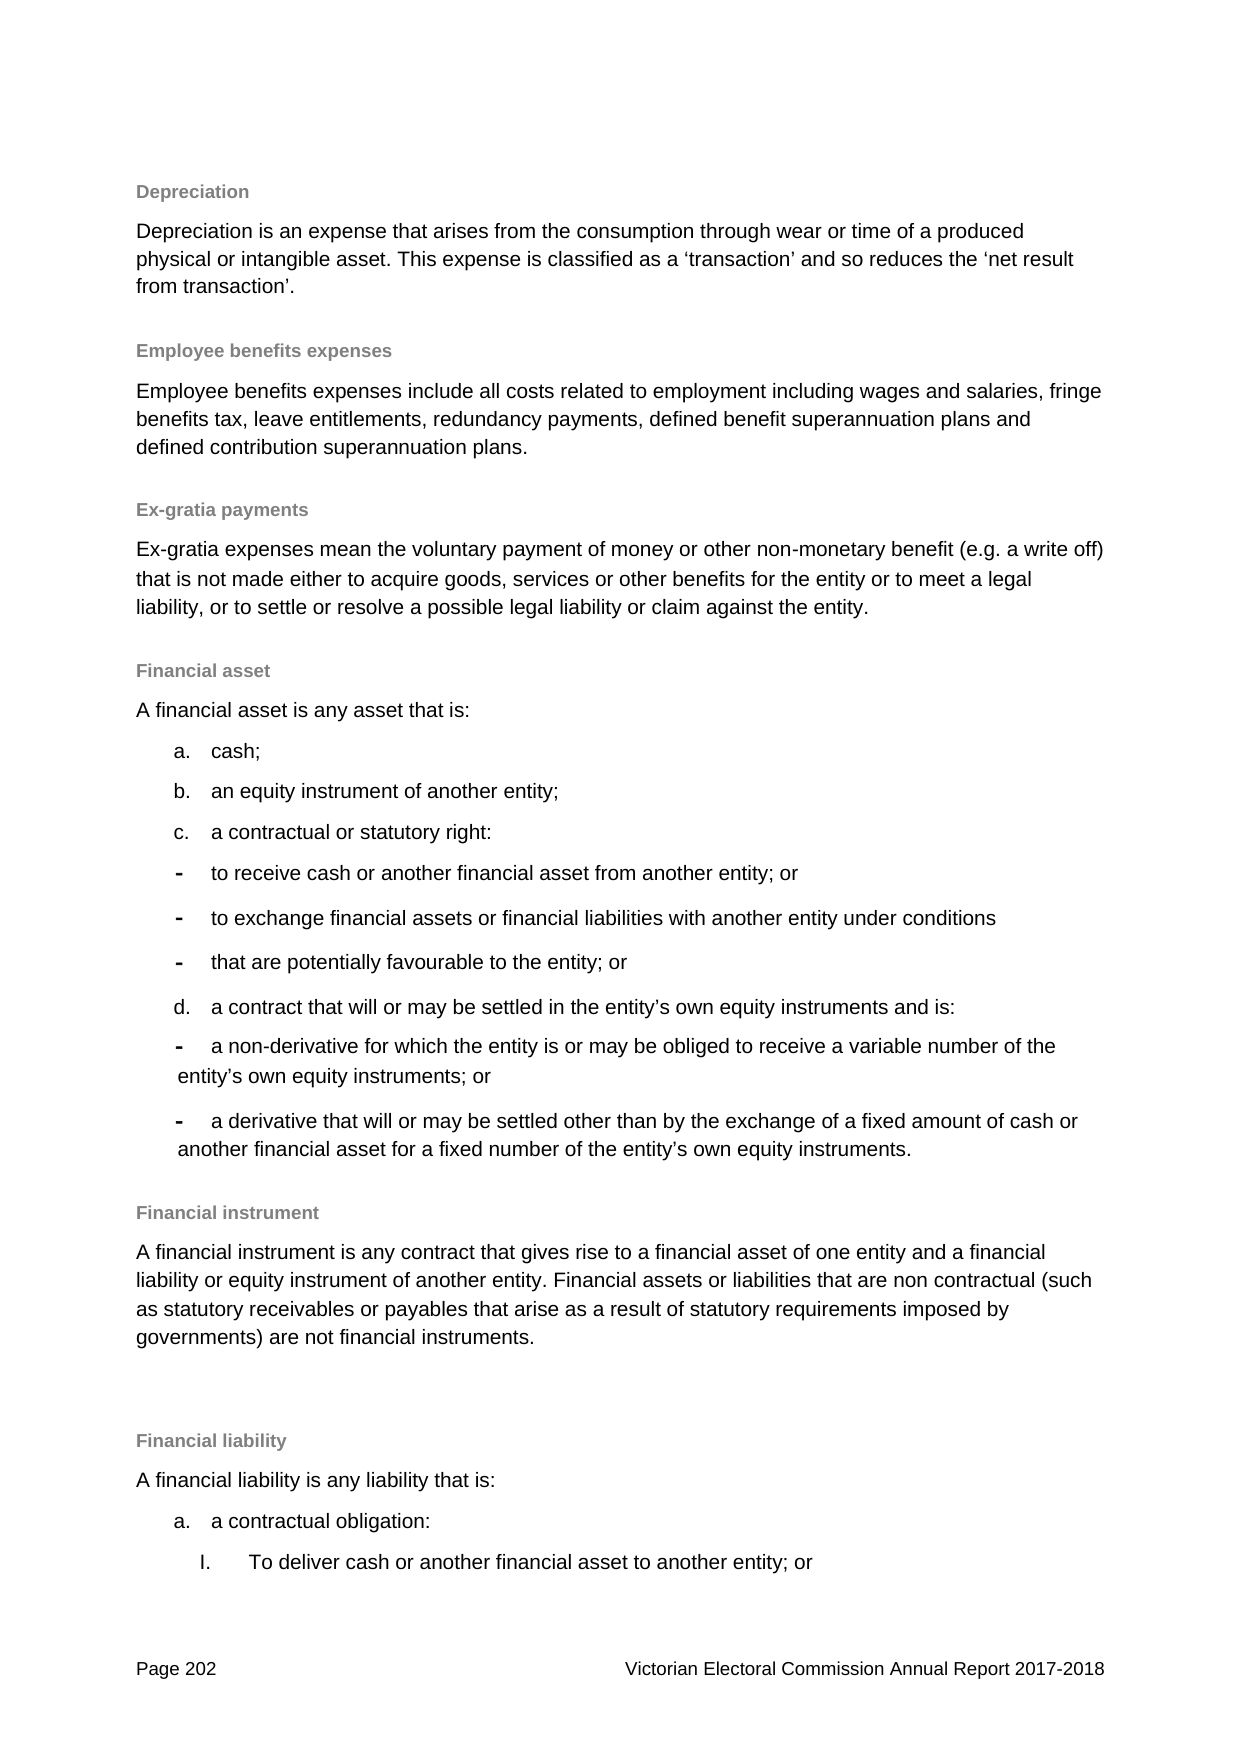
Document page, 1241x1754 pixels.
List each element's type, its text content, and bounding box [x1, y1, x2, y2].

text a non‑derivative for which the entity is or may be obliged to receive a variable number of the entity’s own equity instruments; or [175, 1031, 1104, 1088]
text Employee benefits expenses include all costs related to employment including wages and salaries, fringe benefits tax, leave entitlements, redundancy payments, defined benefit superannuation plans and defined contribution superannuation plans. [136, 374, 1104, 459]
text a derivative that will or may be settled other than by the exchange of a fixed amount of cash or another financial asset for a fixed number of the entity’s own equity instruments. [175, 1105, 1104, 1161]
text to exchange financial assets or financial liabilities with another entity under conditions [175, 901, 1104, 929]
text that are potentially favourable to the entity; or [175, 946, 1104, 974]
subtitle Employee benefits expenses [136, 337, 1104, 362]
list a contract that will or may be settled in the entity’s own equity instruments and is: [173, 991, 1104, 1019]
text Ex‑gratia expenses mean the voluntary payment of money or other non‑monetary benefit (e.g. a write off) that is not made either to acquire goods, services or other benefits for the entity or to meet a legal liability, or to settle or resolve a possible legal liability or claim against the entity. [136, 534, 1104, 619]
text A financial liability is any liability that is: [136, 1464, 1104, 1492]
subtitle Financial instrument [136, 1198, 1104, 1223]
subtitle Depreciation [136, 177, 1104, 202]
text To deliver cash or another financial asset to another entity; or [211, 1545, 1104, 1573]
list a contractual obligation: [173, 1505, 1104, 1533]
text A financial instrument is any contract that gives rise to a financial asset of one entity and a financial liability or equity instrument of another entity. Financial assets or liabilities that are non contractual (such as statutory receivables or payables that arise as a result of statutory requirements imposed by governments) are not financial instruments. [136, 1236, 1104, 1348]
list cash; [173, 734, 1104, 763]
subtitle Ex‑gratia payments [136, 496, 1104, 522]
list an equity instrument of another entity; [173, 775, 1104, 803]
subtitle Financial liability [136, 1427, 1104, 1452]
text A financial asset is any asset that is: [136, 694, 1104, 722]
subtitle Financial asset [136, 656, 1104, 681]
list a contractual or statutory right: [173, 816, 1104, 844]
text to receive cash or another financial asset from another entity; or [175, 856, 1104, 884]
text Depreciation is an expense that arises from the consumption through wear or time of a produced physical or intangible asset. This expense is classified as a ‘transaction’ and so reduces the ‘net result from transaction’. [136, 215, 1104, 299]
